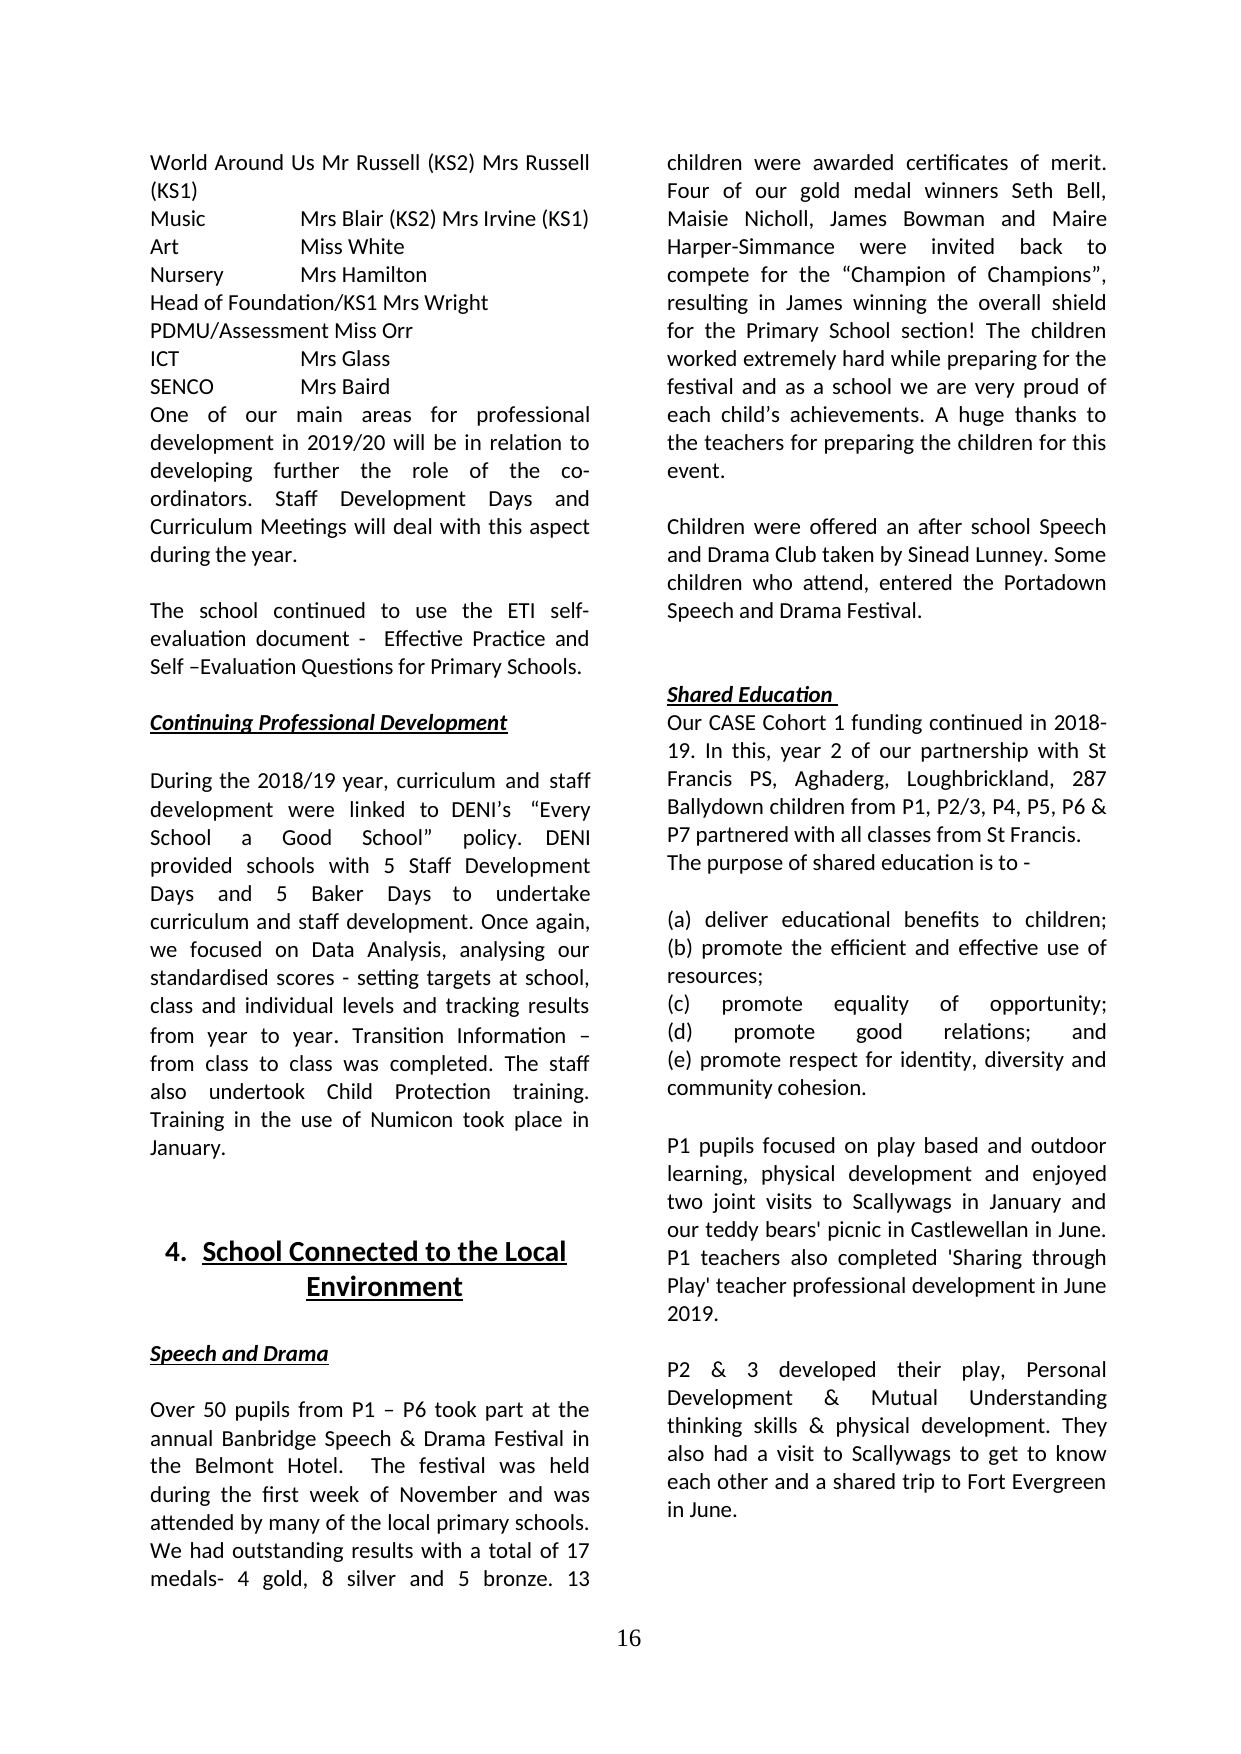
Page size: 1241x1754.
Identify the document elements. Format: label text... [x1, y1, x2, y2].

text SENCO Mrs Baird [150, 372, 591, 400]
text (a) deliver educational benefits to children; (b) promote the efficient and effective use of resources; (c) promote equality of opportunity; (d) promote good relations; and (e) promote respect for identity, diversity and community cohesion. [667, 905, 1107, 1102]
text The purpose of shared education is to - [667, 848, 1107, 876]
text Over 50 pupils from P1 – P6 took part at the annual Banbridge Speech & Drama Festival in the Belmont Hotel. The festival was held during the first week of November and was attended by many of the local primary schools. We had outstanding results with a total of 17 medals- 4 gold, 8 silver and 5 bronze. 13 children were awarded certificates of merit. Four of our gold medal winners Seth Bell, Maisie Nicholl, James Bowman and Maire Harper-Simmance were invited back to compete for the “Champion of Champions”, resulting in James winning the overall shield for the Primary School section! The children worked extremely hard while preparing for the festival and as a school we are very proud of each child’s achievements. A huge thanks to the teachers for preparing the children for this event. [150, 1396, 591, 1592]
text Speech and Drama [150, 1339, 591, 1368]
text Children were offered an after school Speech and Drama Club taken by Sinead Lunney. Some children who attend, entered the Portadown Speech and Drama Festival. [667, 512, 1107, 624]
text Music Mrs Blair (KS2) Mrs Irvine (KS1) [150, 204, 591, 232]
text PDMU/Assessment Miss Orr [150, 316, 591, 344]
text Art Miss White [150, 232, 591, 260]
list School Connected to the Local Environment [141, 1233, 591, 1304]
text One of our main areas for professional development in 2019/20 will be in relation to developing further the role of the co-ordinators. Staff Development Days and Curriculum Meetings will deal with this aspect during the year. [150, 400, 591, 568]
text Our CASE Cohort 1 funding continued in 2018-19. In this, year 2 of our partnership with St Francis PS, Aghaderg, Loughbrickland, 287 Ballydown children from P1, P2/3, P4, P5, P6 & P7 partnered with all classes from St Francis. [667, 708, 1107, 848]
text Continuing Professional Development [150, 708, 591, 736]
text The school continued to use the ETI self-evaluation document - Effective Practice and Self –Evaluation Questions for Primary Schools. [150, 596, 591, 680]
text World Around Us Mr Russell (KS2) Mrs Russell (KS1) [150, 148, 591, 204]
text Head of Foundation/KS1 Mrs Wright [150, 288, 591, 316]
text Nursery Mrs Hamilton [150, 260, 591, 288]
text ICT Mrs Glass [150, 344, 591, 372]
text P2 & 3 developed their play, Personal Development & Mutual Understanding thinking skills & physical development. They also had a visit to Scallywags to get to know each other and a shared trip to Fort Evergreen in June. [667, 1355, 1107, 1523]
text Shared Education [667, 680, 1107, 708]
text P1 pupils focused on play based and outdoor learning, physical development and enjoyed two joint visits to Scallywags in January and our teddy bears' picnic in Castlewellan in June. P1 teachers also completed 'Sharing through Play' teacher professional development in June 2019. [667, 1131, 1107, 1327]
text Over 50 pupils from P1 – P6 took part at the annual Banbridge Speech & Drama Festival in the Belmont Hotel. The festival was held during the first week of November and was attended by many of the local primary schools. We had outstanding results with a total of 17 medals- 4 gold, 8 silver and 5 bronze. 13 children were awarded certificates of merit. Four of our gold medal winners Seth Bell, Maisie Nicholl, James Bowman and Maire Harper-Simmance were invited back to compete for the “Champion of Champions”, resulting in James winning the overall shield for the Primary School section! The children worked extremely hard while preparing for the festival and as a school we are very proud of each child’s achievements. A huge thanks to the teachers for preparing the children for this event. [667, 148, 1107, 484]
text During the 2018/19 year, curriculum and staff development were linked to DENI’s “Every School a Good School” policy. DENI provided schools with 5 Staff Development Days and 5 Baker Days to undertake curriculum and staff development. Once again, we focused on Data Analysis, analysing our standardised scores - setting targets at school, class and individual levels and tracking results from year to year. Transition Information – from class to class was completed. The staff also undertook Child Protection training. Training in the use of Numicon took place in January. [150, 767, 591, 1161]
